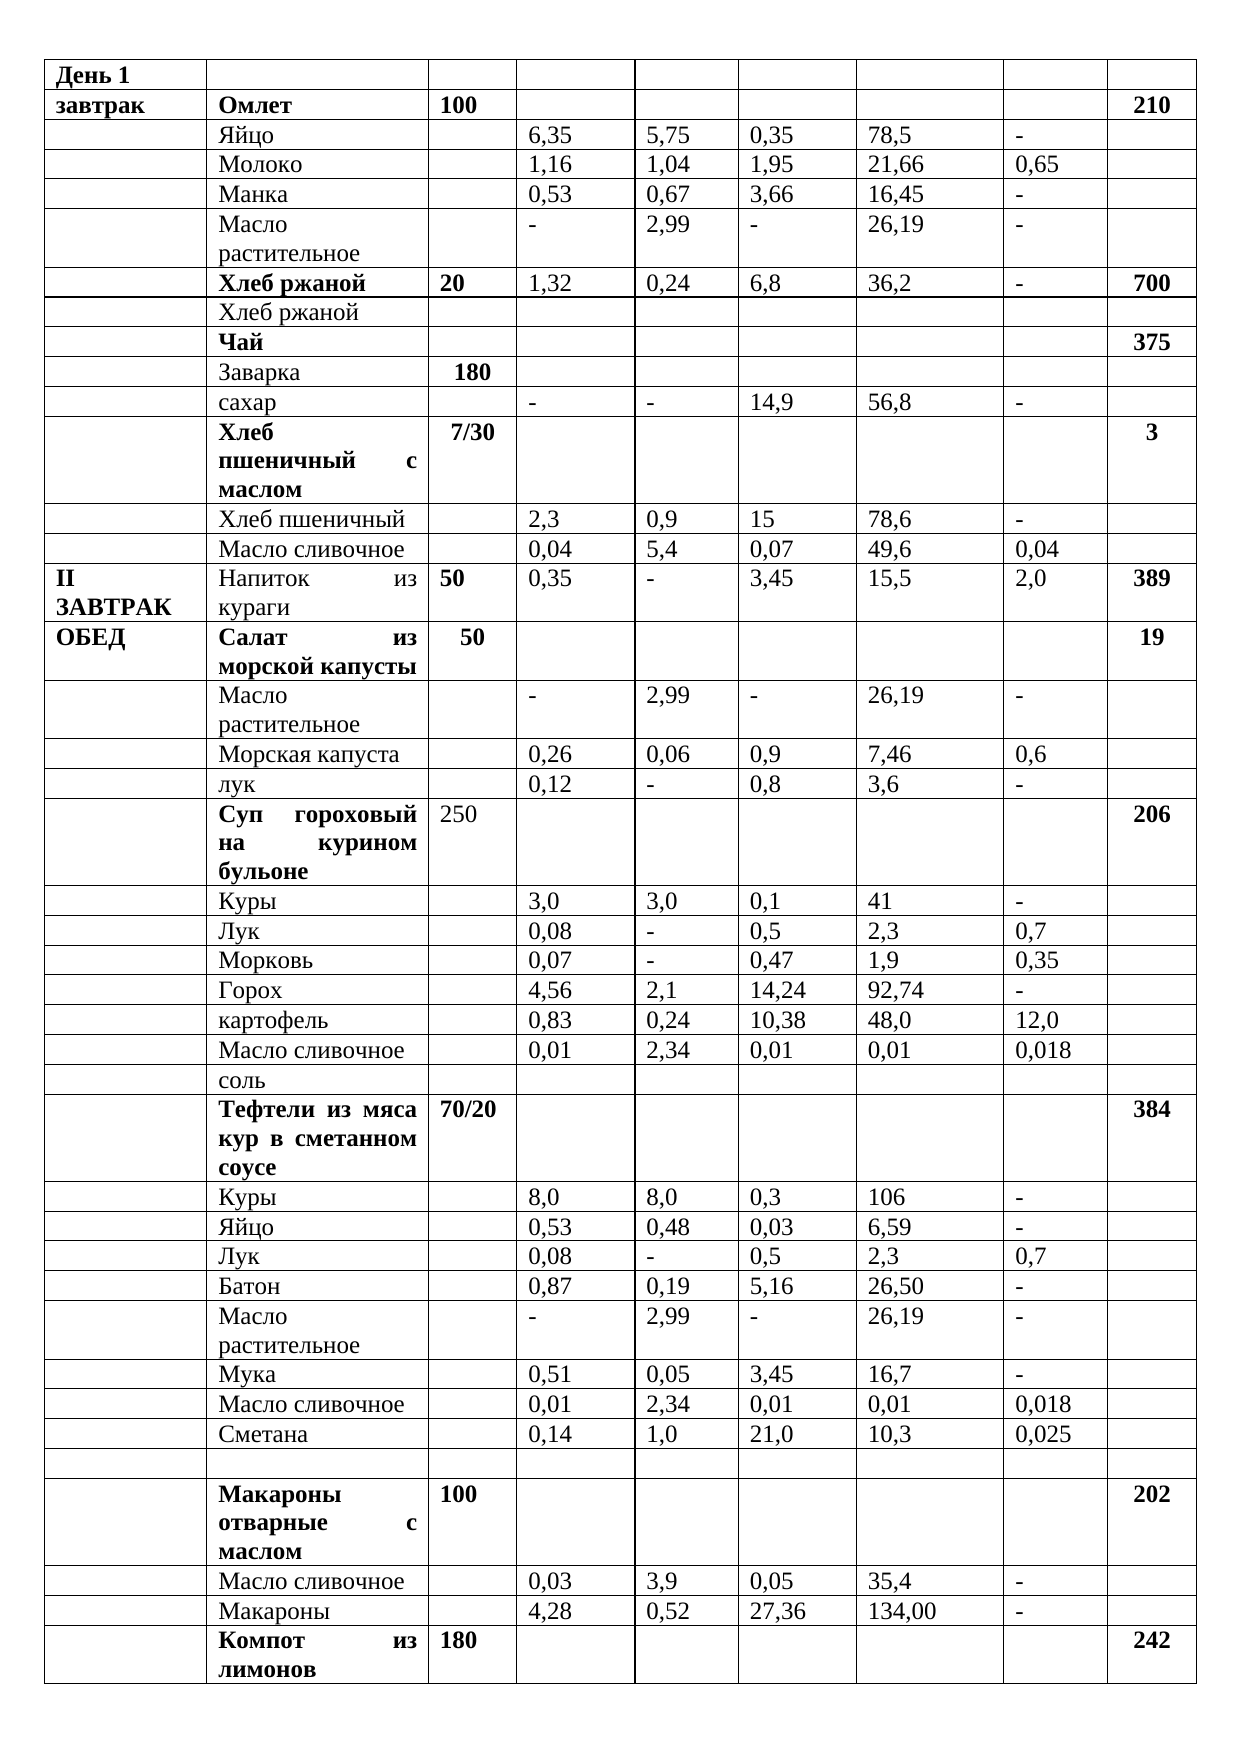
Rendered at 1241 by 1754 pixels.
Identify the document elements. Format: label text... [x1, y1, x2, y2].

table_cell [636, 90, 738, 119]
table_cell [429, 1212, 516, 1240]
table_cell [1108, 1566, 1196, 1595]
table_cell [636, 357, 738, 386]
table_cell [429, 1035, 516, 1064]
table_cell - [636, 1241, 738, 1270]
table_cell [517, 90, 634, 119]
table_cell [857, 60, 1003, 89]
table_cell 10,38 [739, 1005, 856, 1034]
table_cell 78,5 [857, 120, 1003, 148]
table_cell 0,08 [517, 1241, 634, 1270]
table_cell 6,59 [857, 1212, 1003, 1240]
table_cell - [1004, 681, 1107, 738]
table_cell [1108, 298, 1196, 326]
table_cell [1108, 1271, 1196, 1300]
table_cell [1004, 1449, 1107, 1478]
table_cell - [517, 209, 634, 267]
table_cell 242 [1108, 1626, 1196, 1683]
table_cell Молоко [207, 150, 428, 178]
table_cell [1108, 1212, 1196, 1240]
table_cell 0,7 [1004, 1241, 1107, 1270]
table_cell [1004, 298, 1107, 326]
table_cell 14,9 [739, 387, 856, 416]
table_cell [1108, 1389, 1196, 1418]
table_cell [1004, 1626, 1107, 1683]
table_cell [429, 1389, 516, 1418]
table_cell [517, 1479, 634, 1565]
table_cell [1004, 799, 1107, 885]
table_cell [45, 1301, 206, 1358]
table_cell [1108, 1005, 1196, 1034]
table_cell 0,01 [739, 1389, 856, 1418]
table_cell - [1004, 1360, 1107, 1388]
table_cell 0,52 [636, 1596, 738, 1624]
table_cell 8,0 [636, 1182, 738, 1211]
table_cell [45, 946, 206, 974]
table_cell 0,07 [517, 946, 634, 974]
table_cell 7,46 [857, 739, 1003, 768]
table_cell - [1004, 209, 1107, 267]
table_cell 3 [1108, 417, 1196, 503]
table_cell [857, 1449, 1003, 1478]
table_cell [45, 1005, 206, 1034]
table_cell [429, 1449, 516, 1478]
table_cell [429, 769, 516, 798]
table_cell 0,04 [1004, 534, 1107, 562]
table_cell 48,0 [857, 1005, 1003, 1034]
table_cell Горох [207, 975, 428, 1004]
table_cell 6,35 [517, 120, 634, 148]
table_cell завтрак [45, 90, 206, 119]
table_cell [429, 681, 516, 738]
table_cell 19 [1108, 622, 1196, 679]
table_cell - [517, 1301, 634, 1358]
table_cell [45, 120, 206, 148]
table_cell 375 [1108, 327, 1196, 356]
table_cell [429, 150, 516, 178]
table_cell [45, 916, 206, 944]
table_cell 0,67 [636, 179, 738, 208]
table_cell 20 [429, 268, 516, 296]
table_cell [429, 946, 516, 974]
table_cell [1108, 916, 1196, 944]
table_cell Батон [207, 1271, 428, 1300]
table_cell 250 [429, 799, 516, 885]
table_cell - [1004, 268, 1107, 296]
table_cell 0,03 [739, 1212, 856, 1240]
table_cell - [1004, 387, 1107, 416]
table_cell [1004, 357, 1107, 386]
table_cell [1108, 1419, 1196, 1448]
table_cell [207, 1449, 428, 1478]
table_cell 100 [429, 1479, 516, 1565]
table_cell 78,6 [857, 504, 1003, 533]
table_cell [1108, 1065, 1196, 1093]
table_cell 35,4 [857, 1566, 1003, 1595]
table_cell [1108, 504, 1196, 533]
table_cell [45, 1360, 206, 1388]
table_cell [429, 387, 516, 416]
table_cell 1,0 [636, 1419, 738, 1448]
table_cell [517, 417, 634, 503]
table_cell [739, 1626, 856, 1683]
table_cell Яйцо [207, 1212, 428, 1240]
table_cell Масло растительное [207, 1301, 428, 1358]
table_cell [429, 1419, 516, 1448]
table_cell 41 [857, 886, 1003, 915]
table_cell [517, 799, 634, 885]
table_cell [1004, 90, 1107, 119]
table_cell 21,0 [739, 1419, 856, 1448]
table_cell [517, 327, 634, 356]
table_cell [1004, 1095, 1107, 1181]
table_cell [45, 886, 206, 915]
table_cell Тефтели из мяса кур в сметанном соусе [207, 1095, 428, 1181]
table_cell [1108, 534, 1196, 562]
table_cell Суп гороховый на курином бульоне [207, 799, 428, 885]
table_cell 0,53 [517, 1212, 634, 1240]
table_cell - [1004, 769, 1107, 798]
table_cell 0,12 [517, 769, 634, 798]
table_cell Макароны [207, 1596, 428, 1624]
table_cell - [636, 946, 738, 974]
table_cell - [739, 681, 856, 738]
table_cell сахар [207, 387, 428, 416]
table_cell [1004, 622, 1107, 679]
table_cell Сметана [207, 1419, 428, 1448]
table_cell 14,24 [739, 975, 856, 1004]
table_cell - [636, 564, 738, 621]
table_cell 0,65 [1004, 150, 1107, 178]
table_cell [45, 1626, 206, 1683]
table_cell [45, 534, 206, 562]
table_cell 15 [739, 504, 856, 533]
table_cell [517, 1095, 634, 1181]
table_cell [739, 1479, 856, 1565]
table_cell 2,3 [857, 916, 1003, 944]
table_cell 0,14 [517, 1419, 634, 1448]
table_cell [857, 90, 1003, 119]
table_cell 70/20 [429, 1095, 516, 1181]
table_cell [1108, 739, 1196, 768]
table_cell [45, 417, 206, 503]
table_cell 12,0 [1004, 1005, 1107, 1034]
table_cell [517, 622, 634, 679]
table_cell 0,07 [739, 534, 856, 562]
table_cell [429, 886, 516, 915]
table_cell 0,018 [1004, 1035, 1107, 1064]
table_cell - [636, 769, 738, 798]
table_cell [739, 357, 856, 386]
table_cell 50 [429, 564, 516, 621]
table_cell 1,04 [636, 150, 738, 178]
table_cell 0,01 [857, 1389, 1003, 1418]
table_cell 21,66 [857, 150, 1003, 178]
table_cell 0,35 [739, 120, 856, 148]
table_cell [429, 1301, 516, 1358]
table_cell [739, 1065, 856, 1093]
table_cell 0,3 [739, 1182, 856, 1211]
table_cell 8,0 [517, 1182, 634, 1211]
table_cell [45, 681, 206, 738]
table_cell Лук [207, 1241, 428, 1270]
table_cell 0,53 [517, 179, 634, 208]
table_cell [1108, 975, 1196, 1004]
table_cell [517, 357, 634, 386]
table_cell 0,5 [739, 916, 856, 944]
table_cell [45, 1182, 206, 1211]
table_cell [517, 298, 634, 326]
table_cell [636, 327, 738, 356]
table_cell [45, 1271, 206, 1300]
table_cell 27,36 [739, 1596, 856, 1624]
table_cell [1004, 1065, 1107, 1093]
table_cell [45, 1419, 206, 1448]
table_cell - [1004, 1566, 1107, 1595]
table_cell [429, 179, 516, 208]
table_cell [429, 1005, 516, 1034]
table_cell - [1004, 1271, 1107, 1300]
table_cell 0,9 [739, 739, 856, 768]
table_cell 4,56 [517, 975, 634, 1004]
table_cell 389 [1108, 564, 1196, 621]
table_cell [45, 268, 206, 296]
table_cell соль [207, 1065, 428, 1093]
table_cell 210 [1108, 90, 1196, 119]
table_cell 56,8 [857, 387, 1003, 416]
table_cell 0,1 [739, 886, 856, 915]
table_cell [1108, 150, 1196, 178]
table_cell [517, 1626, 634, 1683]
table_cell Заварка [207, 357, 428, 386]
table_cell [45, 769, 206, 798]
table_cell II ЗАВТРАК [45, 564, 206, 621]
table_cell 0,7 [1004, 916, 1107, 944]
table_cell [1108, 681, 1196, 738]
table_cell [739, 1095, 856, 1181]
table_cell - [1004, 1301, 1107, 1358]
table_cell [1108, 769, 1196, 798]
table_cell [857, 1065, 1003, 1093]
table_cell [45, 1566, 206, 1595]
table_cell [45, 1479, 206, 1565]
table_cell [857, 1479, 1003, 1565]
table_cell Масло сливочное [207, 1566, 428, 1595]
table_cell [857, 622, 1003, 679]
table_cell [636, 1626, 738, 1683]
table_cell [636, 1479, 738, 1565]
table_cell 0,06 [636, 739, 738, 768]
table_cell 0,83 [517, 1005, 634, 1034]
table_cell Лук [207, 916, 428, 944]
table_cell - [1004, 1182, 1107, 1211]
table_cell ОБЕД [45, 622, 206, 679]
table_cell [857, 298, 1003, 326]
table_cell 3,45 [739, 564, 856, 621]
table_cell [739, 1449, 856, 1478]
table_cell 0,51 [517, 1360, 634, 1388]
table_cell [45, 1241, 206, 1270]
table_cell 26,19 [857, 209, 1003, 267]
table_cell [45, 1389, 206, 1418]
table_cell [857, 1095, 1003, 1181]
table_cell [1108, 1241, 1196, 1270]
table_cell Макароны отварные с маслом [207, 1479, 428, 1565]
table_cell - [517, 387, 634, 416]
table_cell 5,16 [739, 1271, 856, 1300]
table_cell 0,01 [517, 1035, 634, 1064]
table_cell 0,35 [1004, 946, 1107, 974]
table_cell 16,45 [857, 179, 1003, 208]
table_cell [1108, 1182, 1196, 1211]
table_cell [45, 179, 206, 208]
table_cell [45, 209, 206, 267]
table_cell [636, 1095, 738, 1181]
table_cell 0,01 [517, 1389, 634, 1418]
table_cell Морская капуста [207, 739, 428, 768]
table_cell [45, 1449, 206, 1478]
table_cell [45, 387, 206, 416]
table_cell 0,03 [517, 1566, 634, 1595]
table_cell [857, 327, 1003, 356]
table_cell картофель [207, 1005, 428, 1034]
table_cell [739, 327, 856, 356]
table_cell Чай [207, 327, 428, 356]
table_cell - [739, 1301, 856, 1358]
table_cell 5,75 [636, 120, 738, 148]
table_cell Омлет [207, 90, 428, 119]
table_cell 26,19 [857, 1301, 1003, 1358]
table_cell 0,35 [517, 564, 634, 621]
table_cell [857, 417, 1003, 503]
table_cell [429, 534, 516, 562]
table_cell [739, 799, 856, 885]
table_cell Масло сливочное [207, 1035, 428, 1064]
table_cell [429, 209, 516, 267]
table_cell [739, 622, 856, 679]
table_cell 100 [429, 90, 516, 119]
table_cell [45, 1596, 206, 1624]
table_cell [45, 504, 206, 533]
table_cell [45, 327, 206, 356]
table_cell 2,1 [636, 975, 738, 1004]
table_cell [45, 1035, 206, 1064]
table_cell [429, 1065, 516, 1093]
table_cell 2,34 [636, 1035, 738, 1064]
table_cell [857, 357, 1003, 386]
table_cell Хлеб пшеничный [207, 504, 428, 533]
table_cell [739, 298, 856, 326]
table_cell 2,99 [636, 209, 738, 267]
table_cell 206 [1108, 799, 1196, 885]
table_cell [429, 60, 516, 89]
table_cell Морковь [207, 946, 428, 974]
table_cell Напиток из кураги [207, 564, 428, 621]
table_cell - [517, 681, 634, 738]
table_cell 92,74 [857, 975, 1003, 1004]
table_cell [45, 150, 206, 178]
table_cell - [1004, 120, 1107, 148]
table_cell 2,99 [636, 1301, 738, 1358]
table_cell Хлеб ржаной [207, 298, 428, 326]
table_cell - [739, 209, 856, 267]
table_cell [1108, 60, 1196, 89]
table_cell [517, 1449, 634, 1478]
table_cell - [1004, 886, 1107, 915]
table_cell 106 [857, 1182, 1003, 1211]
table_cell [636, 60, 738, 89]
table_cell 700 [1108, 268, 1196, 296]
table_cell 1,95 [739, 150, 856, 178]
table_cell [429, 1271, 516, 1300]
table_cell [429, 504, 516, 533]
table_cell 0,24 [636, 268, 738, 296]
table_cell [45, 1212, 206, 1240]
table_cell Масло растительное [207, 681, 428, 738]
table_cell Компот из лимонов [207, 1626, 428, 1683]
table_cell 4,28 [517, 1596, 634, 1624]
table_cell 0,08 [517, 916, 634, 944]
table_cell [45, 357, 206, 386]
table_cell 0,9 [636, 504, 738, 533]
table_cell [1108, 179, 1196, 208]
table_cell [517, 60, 634, 89]
table_cell [1108, 886, 1196, 915]
table_cell [1108, 1596, 1196, 1624]
table_cell [429, 1360, 516, 1388]
table_cell 7/30 [429, 417, 516, 503]
table_cell 0,01 [739, 1035, 856, 1064]
table_cell [636, 799, 738, 885]
table_cell [429, 1566, 516, 1595]
table_cell [636, 298, 738, 326]
table_cell [1108, 1301, 1196, 1358]
table_cell 0,018 [1004, 1389, 1107, 1418]
table_cell - [1004, 179, 1107, 208]
table_cell 3,6 [857, 769, 1003, 798]
table_cell Хлеб ржаной [207, 268, 428, 296]
table_cell 15,5 [857, 564, 1003, 621]
table_cell [1108, 357, 1196, 386]
table_cell 0,48 [636, 1212, 738, 1240]
table_cell [429, 120, 516, 148]
table_cell Манка [207, 179, 428, 208]
table_cell 2,3 [517, 504, 634, 533]
table_cell [429, 1241, 516, 1270]
table_cell 2,0 [1004, 564, 1107, 621]
table_cell 0,19 [636, 1271, 738, 1300]
table_cell 0,26 [517, 739, 634, 768]
table_cell 3,66 [739, 179, 856, 208]
table_cell 2,99 [636, 681, 738, 738]
table_cell [45, 298, 206, 326]
table_cell 0,05 [739, 1566, 856, 1595]
table_cell Куры [207, 886, 428, 915]
table_cell 180 [429, 1626, 516, 1683]
table_cell [739, 60, 856, 89]
table_cell 0,01 [857, 1035, 1003, 1064]
table_cell 202 [1108, 1479, 1196, 1565]
table_cell 134,00 [857, 1596, 1003, 1624]
table_cell 3,45 [739, 1360, 856, 1388]
table_cell 26,19 [857, 681, 1003, 738]
table_cell [857, 1626, 1003, 1683]
table_cell День 1 [45, 60, 206, 89]
table_cell [636, 417, 738, 503]
table_cell 3,0 [636, 886, 738, 915]
table_cell [739, 417, 856, 503]
table_cell [636, 1449, 738, 1478]
table_cell [1108, 1035, 1196, 1064]
table_cell 2,34 [636, 1389, 738, 1418]
table_cell [45, 739, 206, 768]
table_cell Хлеб пшеничный с маслом [207, 417, 428, 503]
table_cell [429, 916, 516, 944]
table_cell [517, 1065, 634, 1093]
table_cell [429, 739, 516, 768]
table_cell [429, 1182, 516, 1211]
table_cell 26,50 [857, 1271, 1003, 1300]
table_cell 1,16 [517, 150, 634, 178]
table_cell 16,7 [857, 1360, 1003, 1388]
table_cell 1,32 [517, 268, 634, 296]
table_cell [429, 975, 516, 1004]
table_cell - [1004, 975, 1107, 1004]
table_cell 0,04 [517, 534, 634, 562]
table_cell Яйцо [207, 120, 428, 148]
table_cell Куры [207, 1182, 428, 1211]
table_cell Мука [207, 1360, 428, 1388]
table_cell [1004, 327, 1107, 356]
table_cell 2,3 [857, 1241, 1003, 1270]
table_cell 180 [429, 357, 516, 386]
table_cell [739, 90, 856, 119]
table_cell [45, 799, 206, 885]
table_cell [636, 1065, 738, 1093]
table_cell [1108, 1449, 1196, 1478]
table_cell [207, 60, 428, 89]
table_cell 1,9 [857, 946, 1003, 974]
table_cell 6,8 [739, 268, 856, 296]
table_cell [1108, 946, 1196, 974]
table_cell [1108, 387, 1196, 416]
table_cell [429, 327, 516, 356]
table_cell 0,8 [739, 769, 856, 798]
table_cell - [636, 387, 738, 416]
table_cell [45, 1095, 206, 1181]
table_cell - [1004, 1212, 1107, 1240]
table_cell [429, 298, 516, 326]
table_cell 0,24 [636, 1005, 738, 1034]
table_cell - [1004, 1596, 1107, 1624]
table_cell 49,6 [857, 534, 1003, 562]
table_cell 0,05 [636, 1360, 738, 1388]
table_cell 5,4 [636, 534, 738, 562]
table_cell [45, 975, 206, 1004]
table_cell [1004, 1479, 1107, 1565]
table_cell - [1004, 504, 1107, 533]
table_cell Салат из морской капусты [207, 622, 428, 679]
table_cell [1004, 417, 1107, 503]
table_cell 0,025 [1004, 1419, 1107, 1448]
table_cell Масло растительное [207, 209, 428, 267]
table_cell [857, 799, 1003, 885]
table_cell 0,5 [739, 1241, 856, 1270]
table_cell 0,6 [1004, 739, 1107, 768]
table_cell [1108, 120, 1196, 148]
table_cell 0,87 [517, 1271, 634, 1300]
table_cell 10,3 [857, 1419, 1003, 1448]
table_cell 3,9 [636, 1566, 738, 1595]
table_cell 0,47 [739, 946, 856, 974]
table_cell 50 [429, 622, 516, 679]
table_cell - [636, 916, 738, 944]
table_cell Масло сливочное [207, 534, 428, 562]
table_cell [429, 1596, 516, 1624]
table_cell 3,0 [517, 886, 634, 915]
table_cell 36,2 [857, 268, 1003, 296]
table_cell лук [207, 769, 428, 798]
table_cell [1108, 1360, 1196, 1388]
table_cell [1004, 60, 1107, 89]
table_cell [45, 1065, 206, 1093]
table_cell [636, 622, 738, 679]
table_cell [1108, 209, 1196, 267]
table_cell Масло сливочное [207, 1389, 428, 1418]
table_cell 384 [1108, 1095, 1196, 1181]
